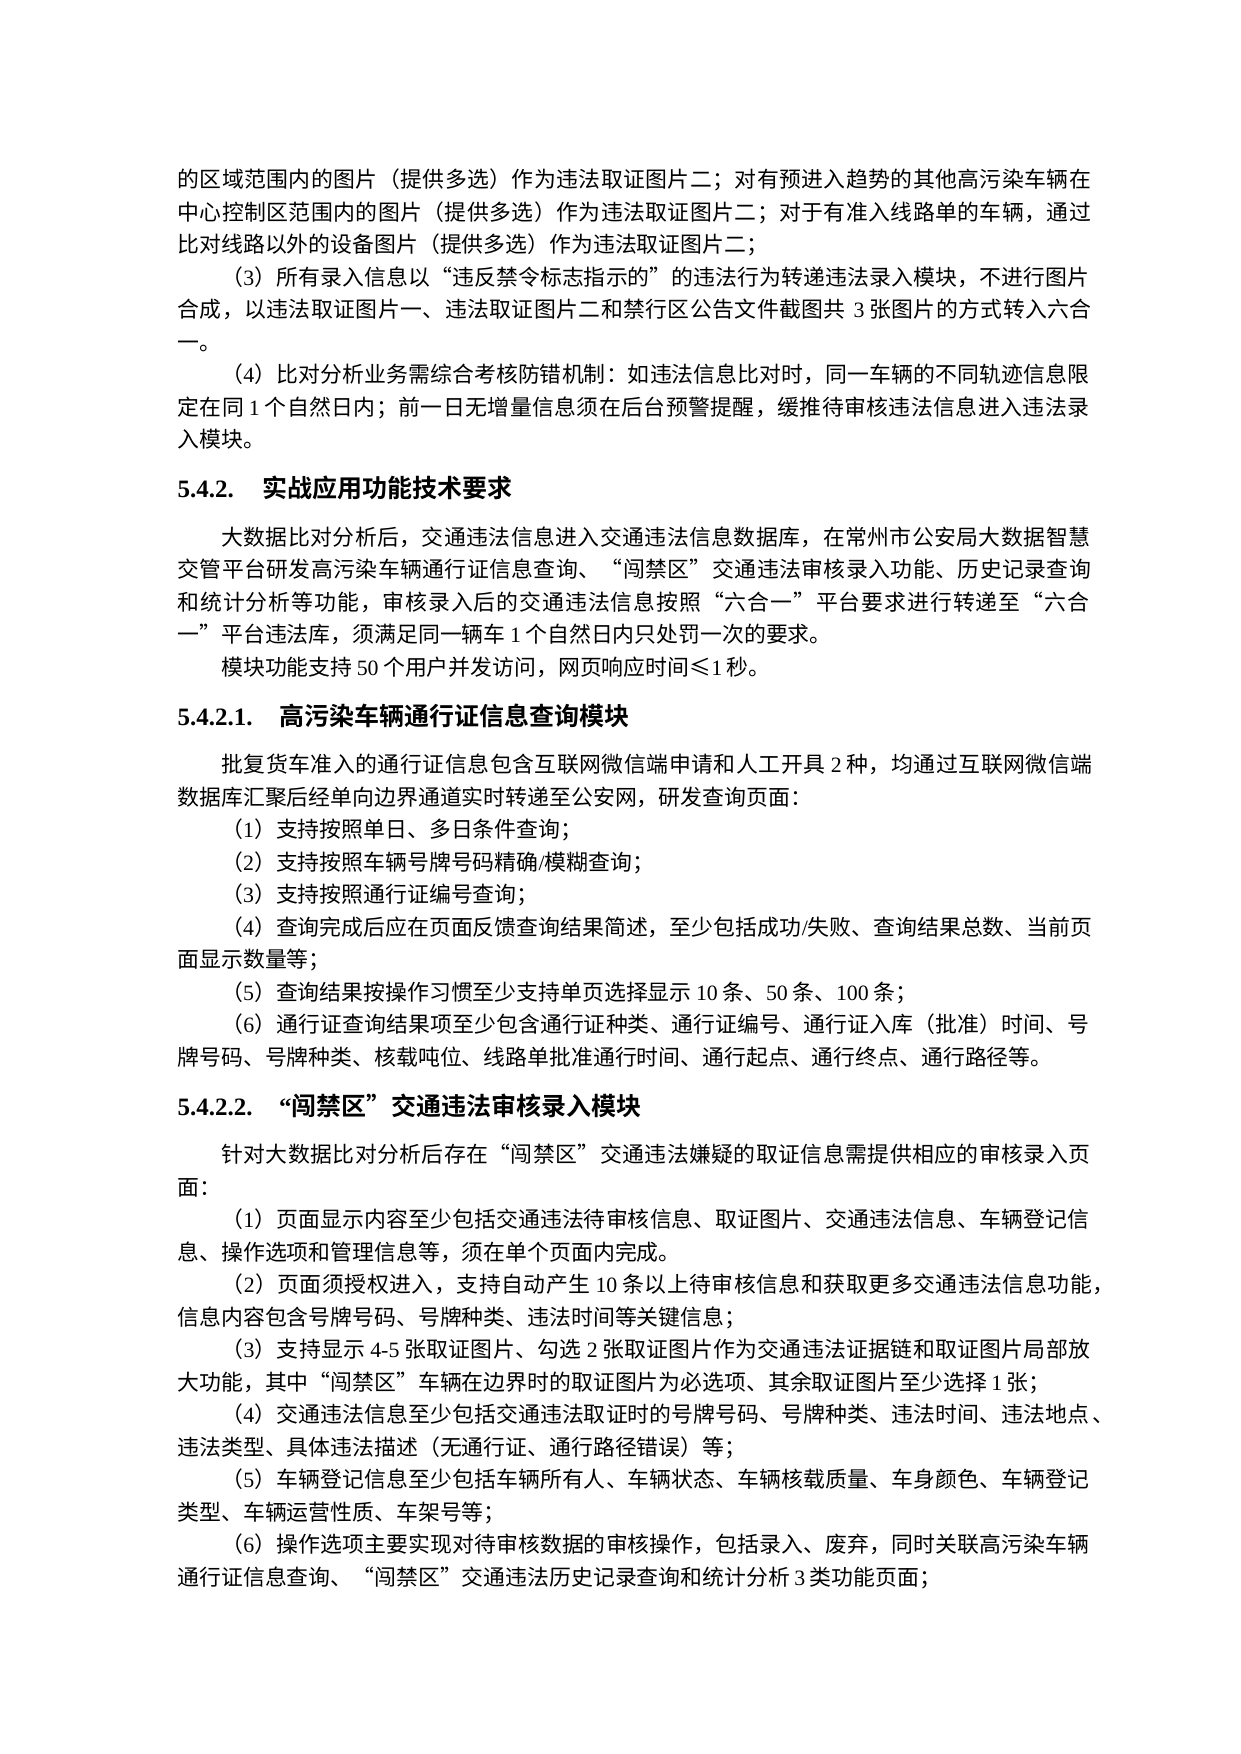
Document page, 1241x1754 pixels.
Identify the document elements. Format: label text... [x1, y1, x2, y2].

text （1）页面显示内容至少包括交通违法待审核信息、取证图片、交通违法信息、车辆登记信息、操作选项和管理信息等，须在单个页面内完成。 [177, 1202, 1092, 1267]
text 模块功能支持50个用户并发访问，网页响应时间≤1秒。 [177, 649, 1092, 682]
text （4）比对分析业务需综合考核防错机制：如违法信息比对时，同一车辆的不同轨迹信息限定在同1个自然日内；前一日无增量信息须在后台预警提醒，缓推待审核违法信息进入违法录入模块。 [177, 357, 1092, 454]
list 高污染车辆通行证信息查询模块 [177, 682, 1092, 747]
text 针对大数据比对分析后存在“闯禁区”交通违法嫌疑的取证信息需提供相应的审核录入页面： [177, 1137, 1092, 1202]
text （4）交通违法信息至少包括交通违法取证时的号牌号码、号牌种类、违法时间、违法地点、违法类型、具体违法描述（无通行证、通行路径错误）等； [177, 1397, 1092, 1462]
text （4）查询完成后应在页面反馈查询结果简述，至少包括成功/失败、查询结果总数、当前页面显示数量等； [177, 909, 1092, 974]
text （5）查询结果按操作习惯至少支持单页选择显示10条、50条、100条； [177, 974, 1092, 1007]
text （5）车辆登记信息至少包括车辆所有人、车辆状态、车辆核载质量、车身颜色、车辆登记类型、车辆运营性质、车架号等； [177, 1462, 1092, 1527]
text （2）支持按照车辆号牌号码精确/模糊查询； [177, 844, 1092, 877]
text （3）所有录入信息以“违反禁令标志指示的”的违法行为转递违法录入模块，不进行图片合成，以违法取证图片一、违法取证图片二和禁行区公告文件截图共3张图片的方式转入六合一。 [177, 259, 1092, 357]
text （3）支持显示4-5张取证图片、勾选2张取证图片作为交通违法证据链和取证图片局部放大功能，其中“闯禁区”车辆在边界时的取证图片为必选项、其余取证图片至少选择1张； [177, 1332, 1092, 1397]
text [177, 162, 1092, 259]
text 大数据比对分析后，交通违法信息进入交通违法信息数据库，在常州市公安局大数据智慧交管平台研发高污染车辆通行证信息查询、“闯禁区”交通违法审核录入功能、历史记录查询和统计分析等功能，审核录入后的交通违法信息按照“六合一”平台要求进行转递至“六合一”平台违法库，须满足同一辆车1个自然日内只处罚一次的要求。 [177, 519, 1092, 649]
text 批复货车准入的通行证信息包含互联网微信端申请和人工开具2种，均通过互联网微信端数据库汇聚后经单向边界通道实时转递至公安网，研发查询页面： [177, 747, 1092, 812]
list “闯禁区”交通违法审核录入模块 [177, 1072, 1092, 1137]
text （1）支持按照单日、多日条件查询； [177, 812, 1092, 844]
list 实战应用功能技术要求 [177, 454, 1092, 519]
text （3）支持按照通行证编号查询； [177, 877, 1092, 909]
text （6）通行证查询结果项至少包含通行证种类、通行证编号、通行证入库（批准）时间、号牌号码、号牌种类、核载吨位、线路单批准通行时间、通行起点、通行终点、通行路径等。 [177, 1007, 1092, 1072]
text （6）操作选项主要实现对待审核数据的审核操作，包括录入、废弃，同时关联高污染车辆通行证信息查询、“闯禁区”交通违法历史记录查询和统计分析3类功能页面； [177, 1527, 1092, 1592]
text （2）页面须授权进入，支持自动产生10条以上待审核信息和获取更多交通违法信息功能，信息内容包含号牌号码、号牌种类、违法时间等关键信息； [177, 1267, 1092, 1332]
